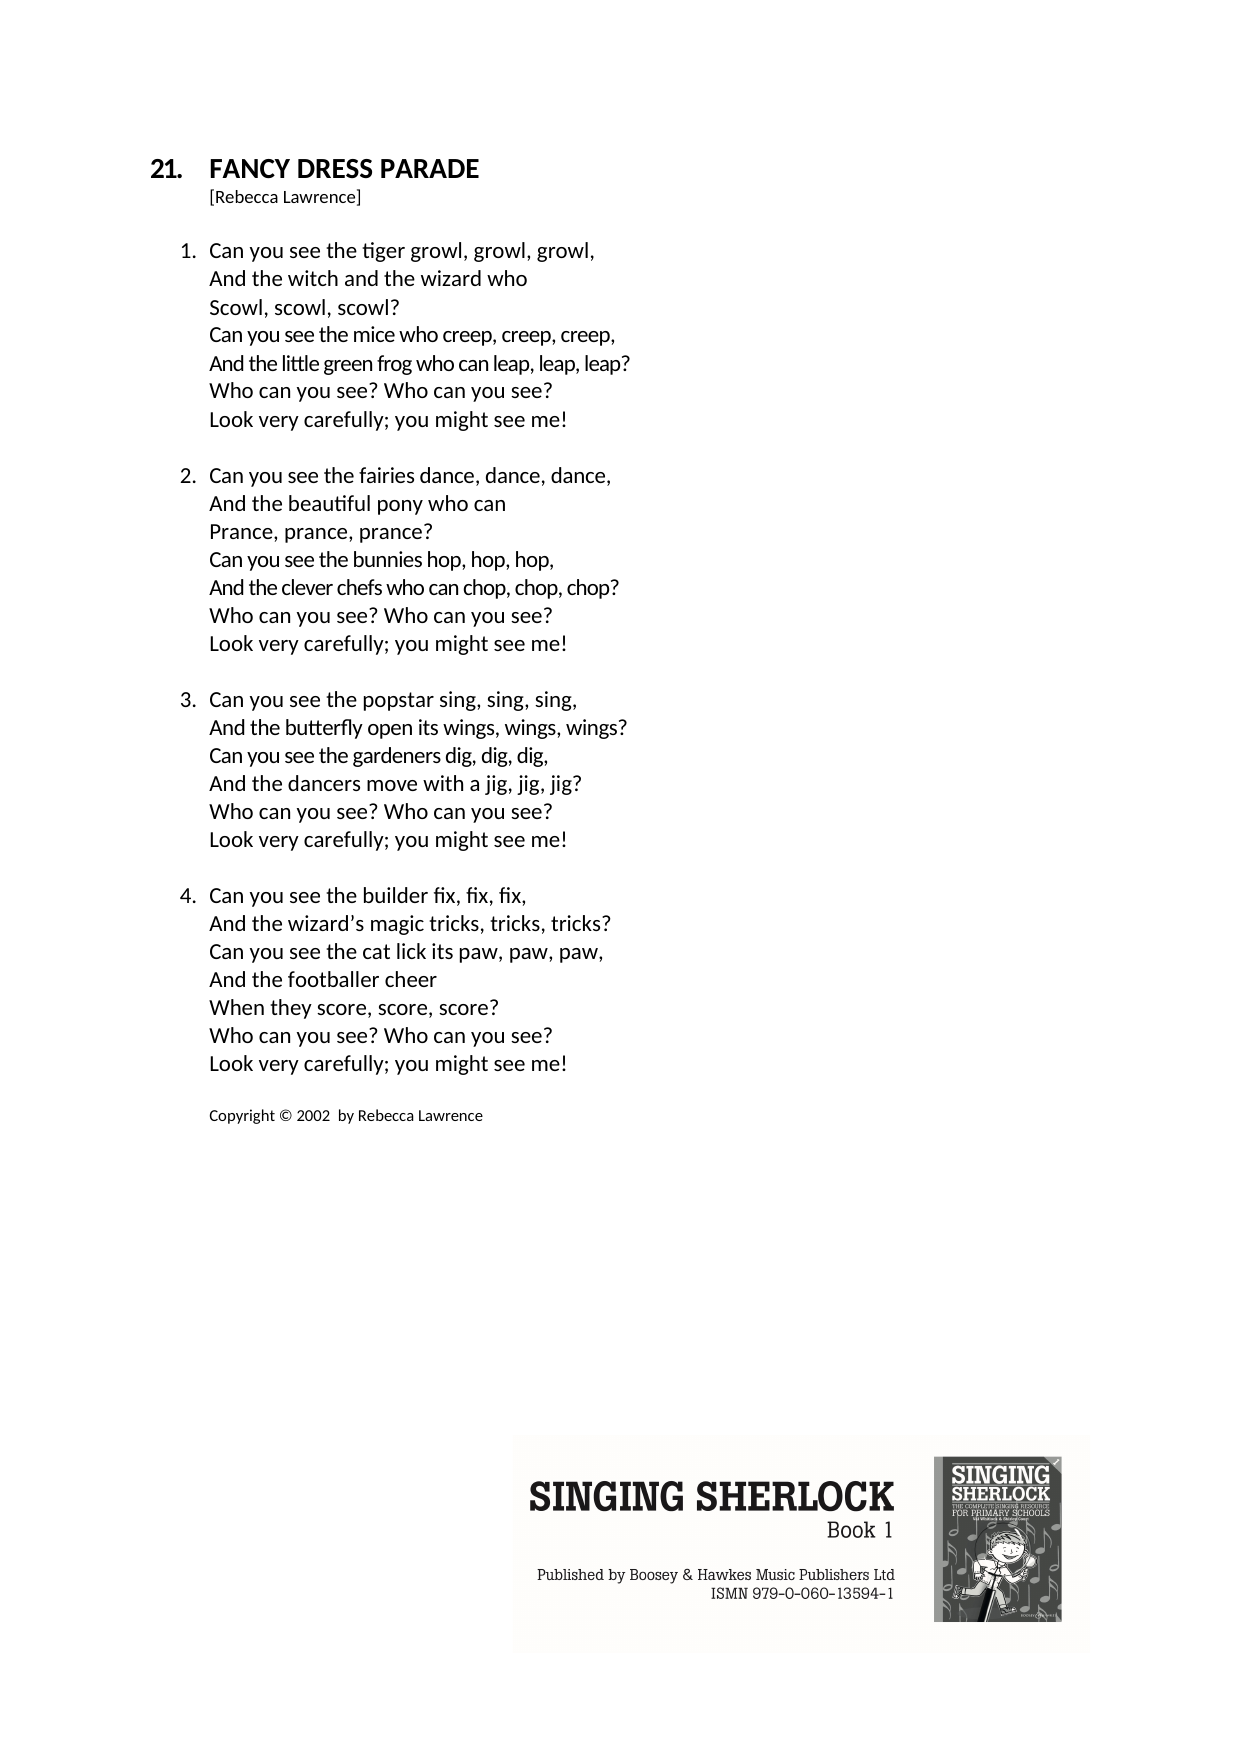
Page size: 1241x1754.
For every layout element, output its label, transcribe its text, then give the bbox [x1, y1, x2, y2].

text 21. FANCY DRESS PARADE [Rebecca Lawrence] 1. Can you see the tiger growl, growl, growl, And the witch and the wizard who Scowl, scowl, scowl? Can you see the mice who creep, creep, creep, And the little green frog who can leap, leap, leap? Who can you see? Who can you see? Look very carefully; you might see me! 2. Can you see the fairies dance, dance, dance, And the beautiful pony who can Prance, prance, prance? Can you see the bunnies hop, hop, hop, And the clever chefs who can chop, chop, chop? Who can you see? Who can you see? Look very carefully; you might see me! [150, 150, 1090, 685]
text Copyright © 2002 by Rebecca Lawrence [150, 1077, 1090, 1126]
text 3. Can you see the popstar sing, sing, sing, And the butterfly open its wings, wings, wings? Can you see the gardeners dig, dig, dig, And the dancers move with a jig, jig, jig? Who can you see? Who can you see? Look very carefully; you might see me! 4. Can you see the builder fix, fix, fix, And the wizard’s magic tricks, tricks, tricks? Can you see the cat lick its paw, paw, paw, And the footballer cheer When they score, score, score? Who can you see? Who can you see? Look very carefully; you might see me! [150, 685, 1090, 1077]
picture [512, 1435, 1091, 1653]
